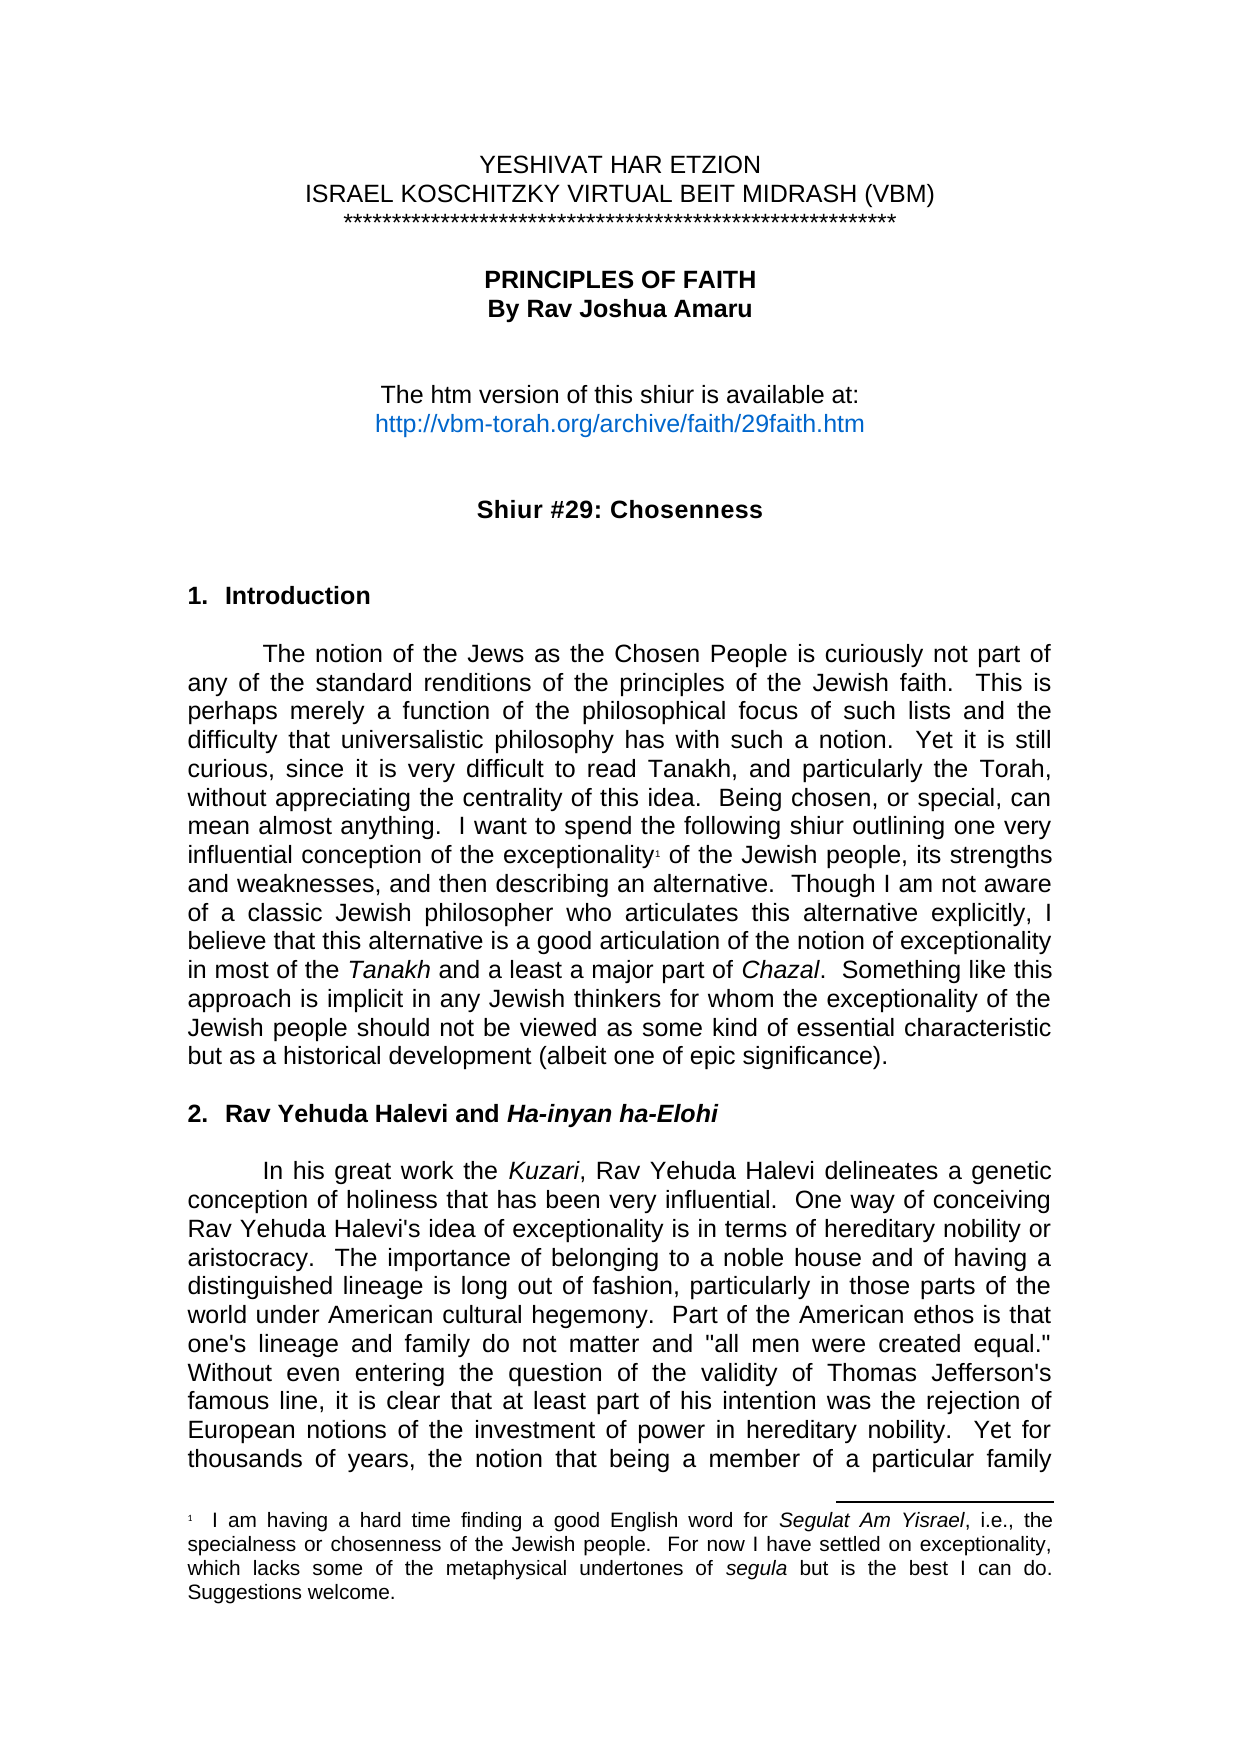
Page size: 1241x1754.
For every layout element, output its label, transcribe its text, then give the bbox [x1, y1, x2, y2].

text By Rav Joshua Amaru [187, 294, 1053, 322]
text ISRAEL KOSCHITZKY VIRTUAL BEIT MIDRASH (VBM) [187, 179, 1053, 207]
subtitle Introduction [187, 581, 1053, 610]
subtitle Rav Yehuda Halevi and Ha-inyan ha-Elohi [187, 1099, 1053, 1127]
text YESHIVAT HAR ETZION [187, 150, 1053, 179]
text PRINCIPLES OF FAITH [187, 265, 1053, 294]
text ********************************************************* [187, 207, 1053, 236]
title Shiur #29: Chosenness [187, 495, 1053, 524]
text http://vbm-torah.org/archive/faith/29faith.htm [187, 409, 1053, 437]
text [187, 1156, 1053, 1472]
text The htm version of this shiur is available at: [187, 380, 1053, 409]
text The notion of the Jews as the Chosen People is curiously not part of any of the standard renditions of the principles of the Jewish faith. This is perhaps merely a function of the philosophical focus of such lists and the difficulty that universalistic philosophy has with such a notion. Yet it is still curious, since it is very difficult to read Tanakh, and particularly the Torah, without appreciating the centrality of this idea. Being chosen, or special, can mean almost anything. I want to spend the following shiur outlining one very influential conception of the exceptionality of the Jewish people, its strengths and weaknesses, and then describing an alternative. Though I am not aware of a classic Jewish philosopher who articulates this alternative explicitly, I believe that this alternative is a good articulation of the notion of exceptionality in most of the Tanakh and a least a major part of Chazal. Something like this approach is implicit in any Jewish thinkers for whom the exceptionality of the Jewish people should not be viewed as some kind of essential characteristic but as a historical development (albeit one of epic significance). [187, 639, 1053, 1070]
